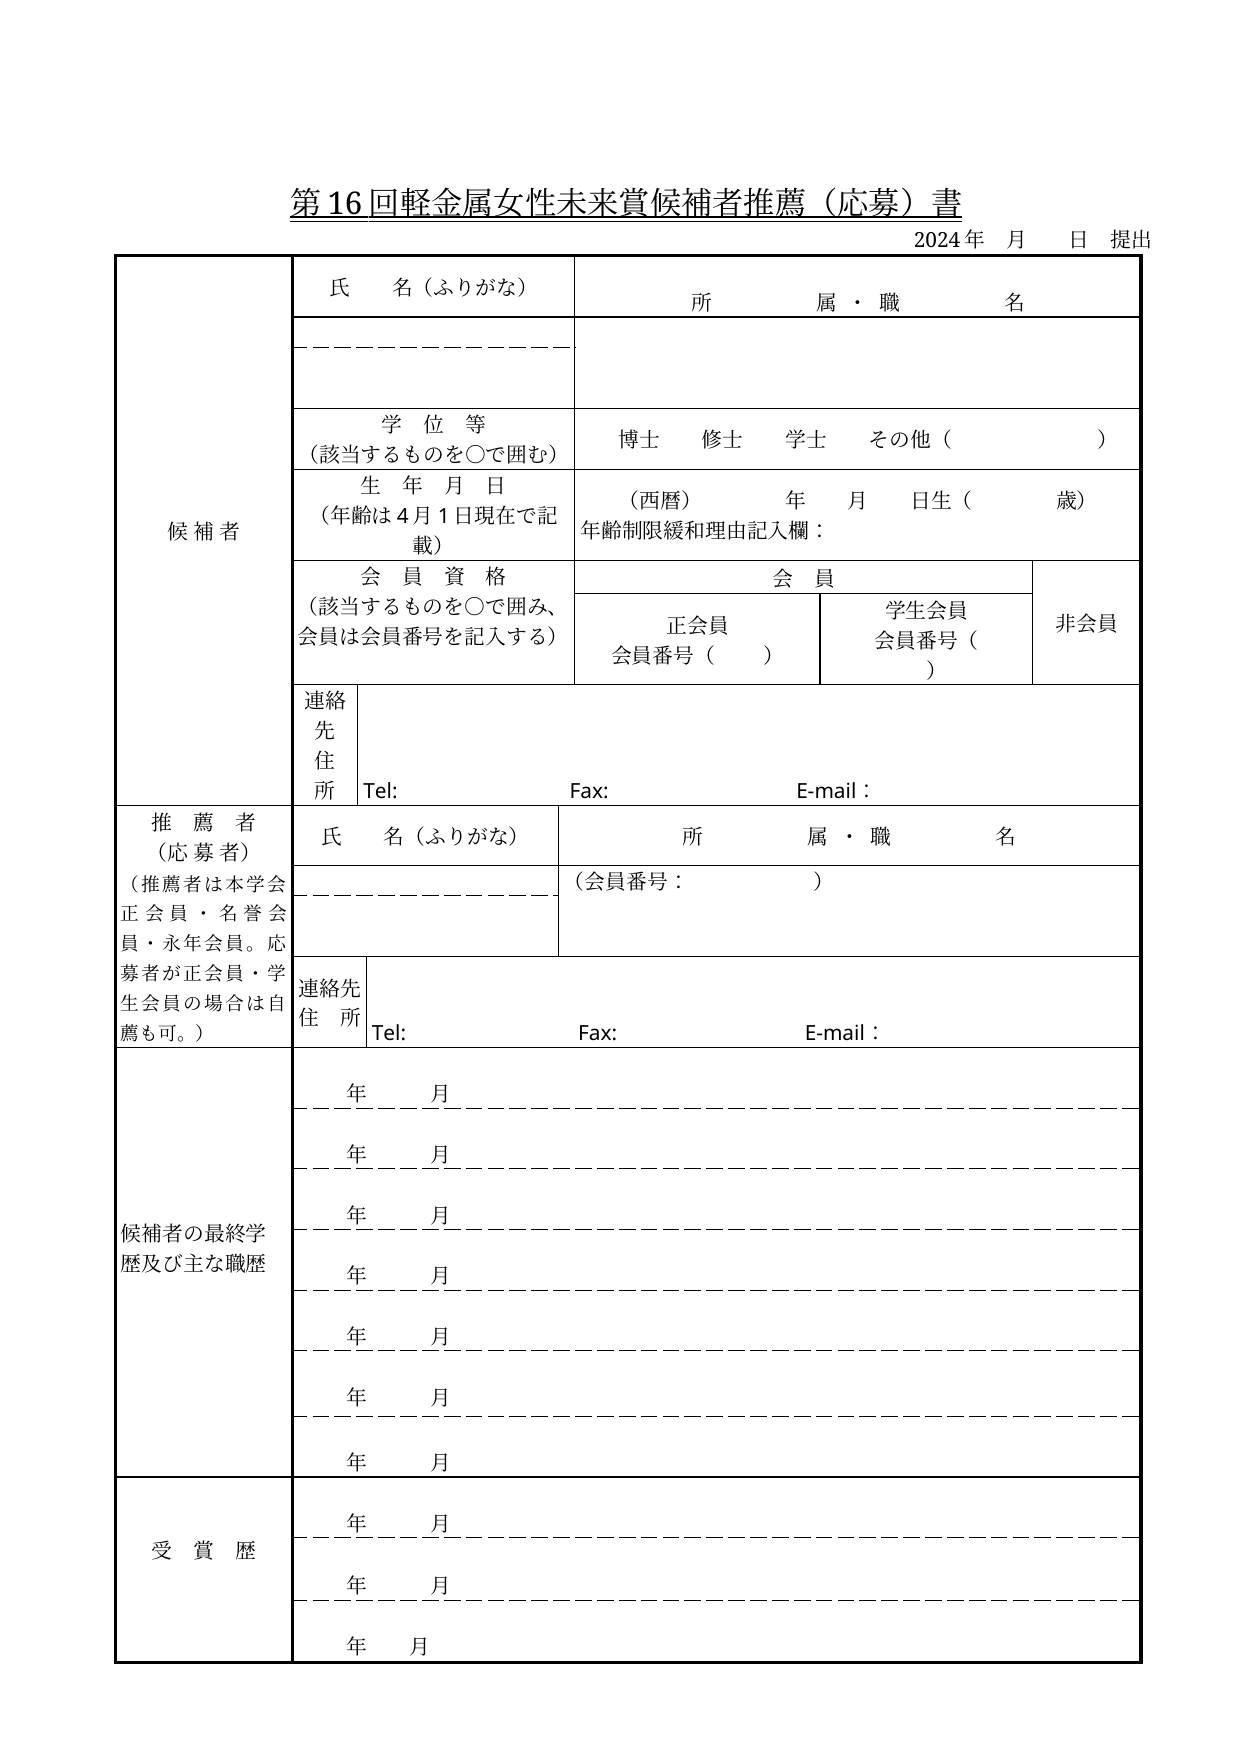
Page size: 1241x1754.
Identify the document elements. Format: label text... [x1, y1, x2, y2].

table_cell （西暦） 年 月 日生（ 歳） 年齢制限緩和理由記入欄： [575, 470, 1139, 560]
table_cell Tel: Fax: E-mail： [367, 957, 1139, 1047]
table_cell 年 月 [294, 1168, 1139, 1229]
table_cell 会 員 [575, 561, 1032, 593]
table_cell 非会員 [1033, 561, 1139, 684]
table_cell 連絡先 住 所 [294, 685, 357, 804]
table_cell 候補者の最終学歴及び主な職歴 [117, 1048, 291, 1476]
table_header 所 属 ・ 職 名 [575, 257, 1139, 316]
text 2024年 月 日 提出 [100, 223, 1152, 254]
table_cell 連絡先 住 所 [294, 957, 366, 1047]
table_cell 正会員 会員番号（ ） [575, 594, 819, 684]
table_cell 年 月 [294, 1537, 1139, 1600]
table_cell 学生会員 会員番号（ ） [821, 594, 1032, 684]
table_cell [294, 318, 574, 347]
table_cell [294, 347, 574, 408]
table_cell 受 賞 歴 [117, 1478, 291, 1661]
table_cell 年 月 [294, 1416, 1139, 1476]
table_cell 年 月 [294, 1290, 1139, 1350]
table_header 氏 名（ふりがな） [294, 257, 574, 316]
table_cell （会員番号： ） [559, 866, 1139, 956]
table_cell 年 月 [294, 1108, 1139, 1168]
table_cell 年 月 [294, 1229, 1139, 1290]
table_cell [294, 895, 558, 956]
table_cell 年 月 [294, 1048, 1139, 1107]
table_cell 生 年 月 日 （年齢は4月1日現在で記載） [294, 470, 574, 560]
table_cell 所 属 ・ 職 名 [559, 806, 1139, 864]
table_cell [575, 318, 1139, 408]
table_cell 会 員 資 格 （該当するものを○で囲み、会員は会員番号を記入する） [294, 561, 574, 684]
table_cell 氏 名（ふりがな） [294, 806, 558, 864]
table_cell 年 月 [294, 1478, 1139, 1537]
table_cell 博士 修士 学士 その他（ ） [575, 409, 1139, 469]
table_cell [294, 866, 558, 895]
table_cell 年 月 [294, 1600, 1139, 1661]
table_cell 年 月 [294, 1350, 1139, 1416]
text 第16回軽金属女性未来賞候補者推薦（応募）書 [100, 178, 1152, 223]
table_cell Tel: Fax: E-mail： [358, 685, 1139, 804]
table_cell 学 位 等 （該当するものを○で囲む） [294, 409, 574, 469]
table_header 候 補 者 [117, 257, 291, 804]
table_cell 推 薦 者 （応 募 者） （推薦者は本学会正会員・名誉会員・永年会員。応募者が正会員・学生会員の場合は自薦も可。） [117, 806, 291, 1047]
